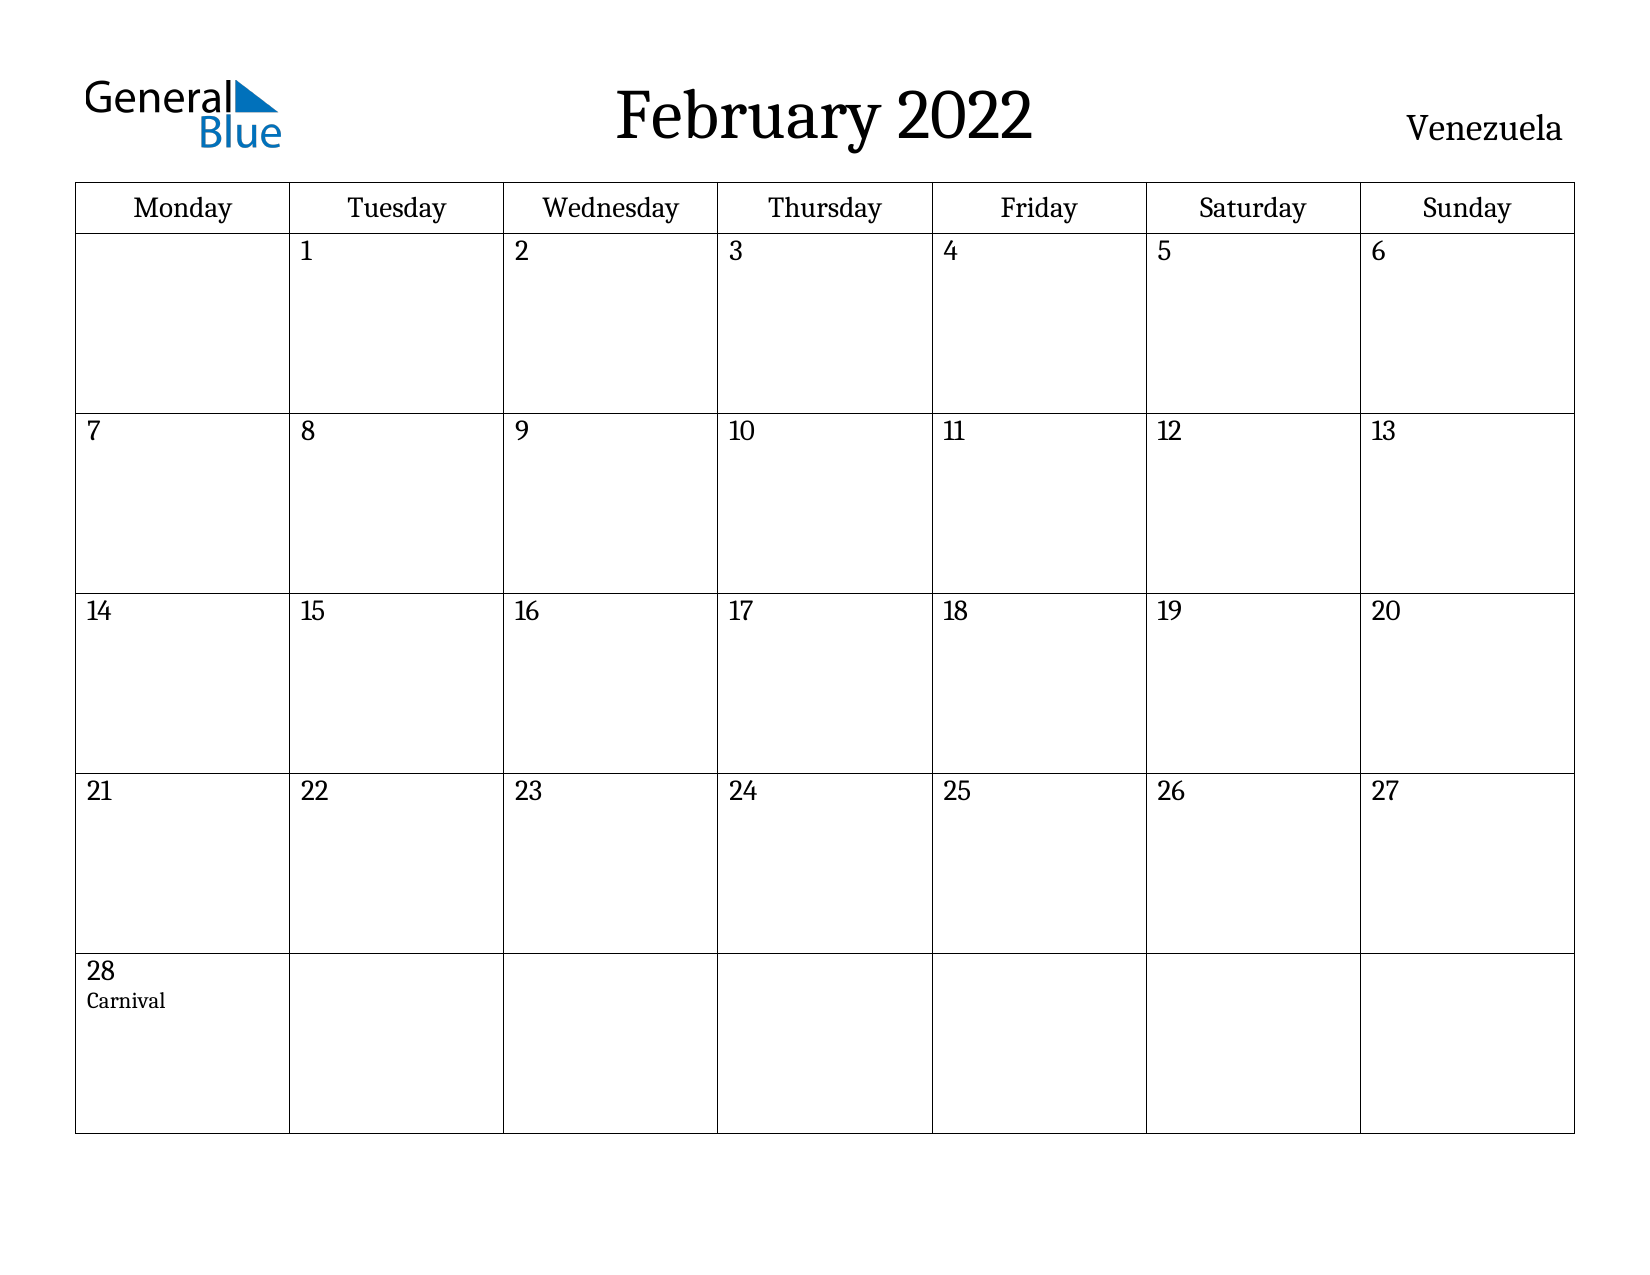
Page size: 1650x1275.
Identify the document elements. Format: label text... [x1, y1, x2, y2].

table_cell [504, 267, 717, 413]
table_cell [290, 808, 503, 953]
table_cell [1361, 988, 1574, 1133]
table_cell 10 [718, 414, 932, 447]
table_cell [290, 988, 503, 1133]
table_cell [504, 627, 717, 773]
table_cell [76, 808, 289, 953]
table_cell [933, 988, 1146, 1133]
table_cell [718, 627, 932, 773]
table_cell 25 [933, 774, 1146, 807]
table_cell Thursday [718, 183, 932, 233]
table_header February 2022 [504, 75, 1146, 182]
table_cell 8 [290, 414, 503, 447]
table_cell 28 [76, 954, 289, 987]
table_cell 17 [718, 594, 932, 627]
table_cell [290, 954, 503, 987]
table_cell [290, 627, 503, 773]
table_cell 3 [718, 234, 932, 267]
table_cell 23 [504, 774, 717, 807]
table_cell [1147, 627, 1360, 773]
table_cell [504, 448, 717, 593]
table_cell 5 [1147, 234, 1360, 267]
table_cell [1361, 627, 1574, 773]
table_cell [76, 234, 289, 267]
table_cell 16 [504, 594, 717, 627]
table_cell [718, 808, 932, 953]
table_cell 22 [290, 774, 503, 807]
table_cell 27 [1361, 774, 1574, 807]
table_cell [718, 954, 932, 987]
table_cell Wednesday [504, 183, 717, 233]
table_cell Monday [76, 183, 289, 233]
table_cell 4 [933, 234, 1146, 267]
table_cell 26 [1147, 774, 1360, 807]
table_cell 12 [1147, 414, 1360, 447]
table_cell 24 [718, 774, 932, 807]
table_cell [718, 267, 932, 413]
table_cell [933, 808, 1146, 953]
table_cell [1361, 954, 1574, 987]
table_cell Tuesday [290, 183, 503, 233]
table_cell 1 [290, 234, 503, 267]
table_cell Saturday [1147, 183, 1360, 233]
table_cell [504, 808, 717, 953]
table_cell 9 [504, 414, 717, 447]
table_cell 20 [1361, 594, 1574, 627]
table_cell Friday [933, 183, 1146, 233]
table_cell 13 [1361, 414, 1574, 447]
table_cell [1361, 448, 1574, 593]
table_cell [1147, 954, 1360, 987]
table_cell [290, 448, 503, 593]
table_cell 19 [1147, 594, 1360, 627]
table_cell Sunday [1361, 183, 1574, 233]
table_cell [933, 267, 1146, 413]
table_cell [290, 267, 503, 413]
table_cell [1147, 808, 1360, 953]
table_cell [76, 267, 289, 413]
table_cell [1147, 988, 1360, 1133]
table_cell [933, 627, 1146, 773]
table_cell [933, 954, 1146, 987]
table_cell [504, 988, 717, 1133]
table_cell [1361, 267, 1574, 413]
table_cell 11 [933, 414, 1146, 447]
picture [86, 80, 281, 148]
table_header [76, 75, 503, 182]
table_cell 14 [76, 594, 289, 627]
table_cell [1147, 267, 1360, 413]
table_cell 6 [1361, 234, 1574, 267]
table_cell [718, 448, 932, 593]
table_cell 18 [933, 594, 1146, 627]
table_cell [1147, 448, 1360, 593]
table_cell 15 [290, 594, 503, 627]
table_cell [76, 448, 289, 593]
table_cell Carnival [76, 988, 289, 1133]
table_header Venezuela [1146, 75, 1574, 182]
table_cell 21 [76, 774, 289, 807]
table_cell [718, 988, 932, 1133]
table_cell 2 [504, 234, 717, 267]
table_cell [76, 627, 289, 773]
table_cell [933, 448, 1146, 593]
table_cell 7 [76, 414, 289, 447]
table_cell [504, 954, 717, 987]
table_cell [1361, 808, 1574, 953]
